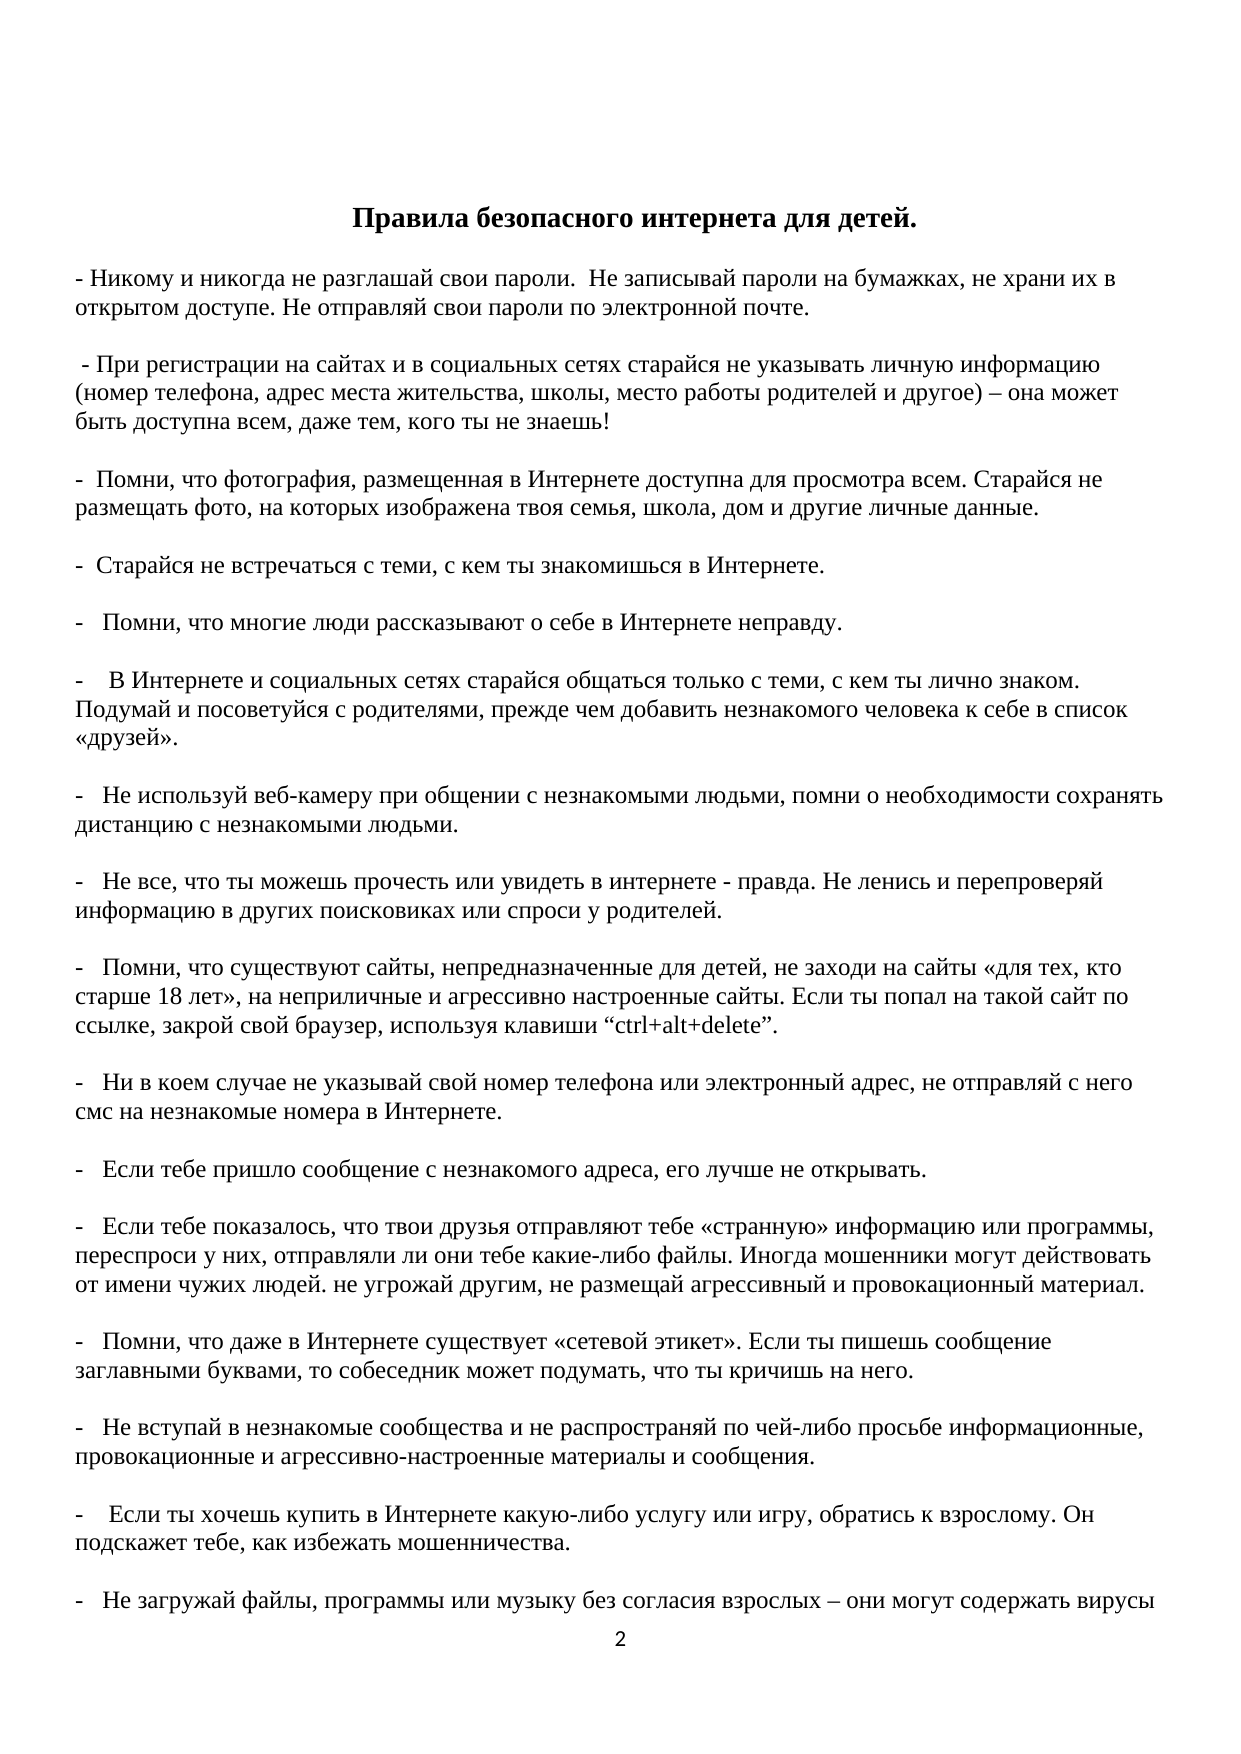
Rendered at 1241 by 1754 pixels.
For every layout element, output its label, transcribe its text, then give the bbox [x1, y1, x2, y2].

text - Никому и никогда не разглашай свои пароли. Не записывай пароли на бумажках, не храни их в открытом доступе. Не отправляй свои пароли по электронной почте. [75, 263, 1165, 349]
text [75, 349, 1165, 1614]
text Правила безопасного интернета для детей. [75, 200, 1165, 234]
